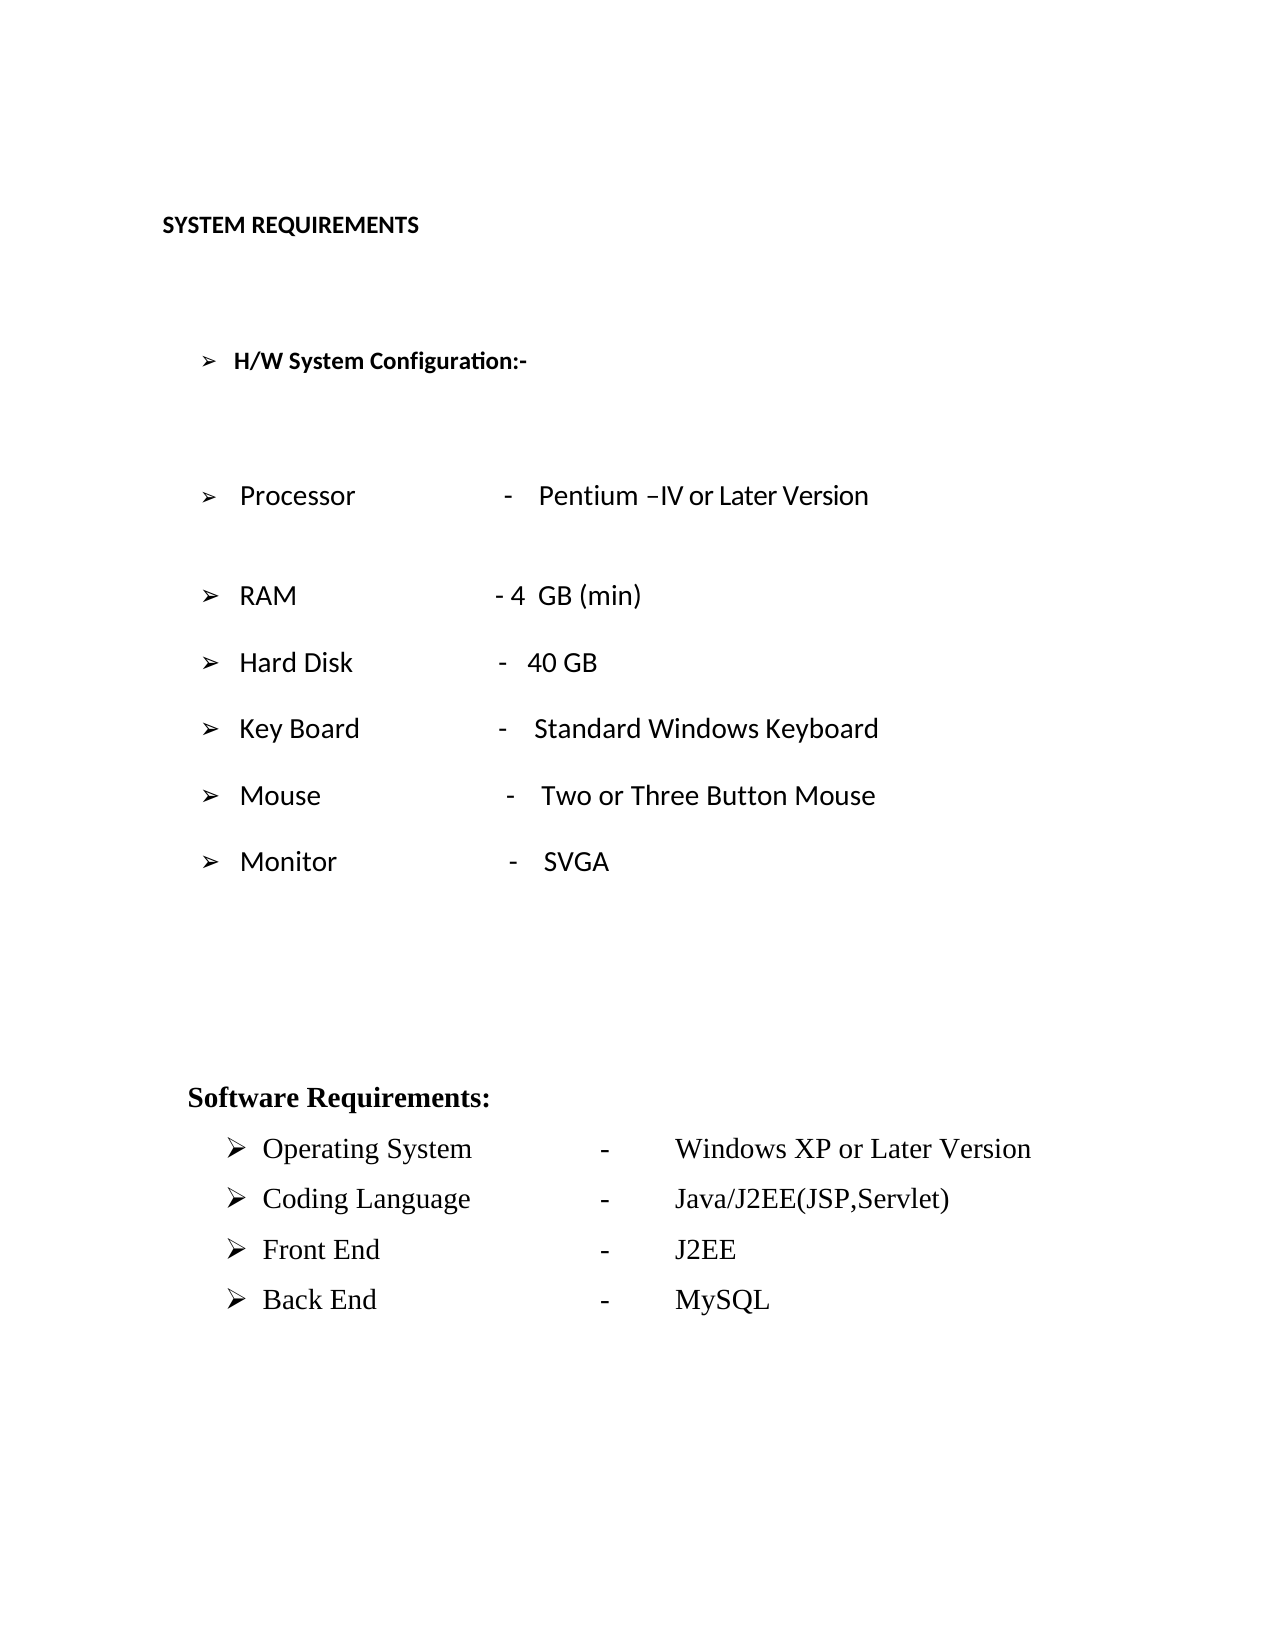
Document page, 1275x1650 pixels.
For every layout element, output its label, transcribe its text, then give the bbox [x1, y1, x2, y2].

text ➢ Key Board - Standard Windows Keyboard [200, 707, 1125, 747]
text SYSTEM REQUIREMENTS [162, 209, 456, 240]
text ➢ Processor - Pentium –IV or Later Version [200, 477, 1125, 513]
list Operating System - Windows XP or Later Version [225, 1131, 1125, 1165]
list Coding Language - Java/J2EE(JSP,Servlet) [225, 1182, 1125, 1215]
text ➢ H/W System Configuration:- [200, 342, 1125, 376]
list Front End - J2EE [225, 1232, 1125, 1266]
text ➢ Monitor - SVGA [200, 840, 1125, 880]
list Back End - MySQL [225, 1282, 1125, 1316]
text ➢ RAM - 4 GB (min) [200, 574, 1125, 614]
text ➢ Mouse - Two or Three Button Mouse [200, 774, 1125, 813]
text ➢ Hard Disk - 40 GB [200, 641, 1125, 681]
text Software Requirements: [187, 1080, 1125, 1114]
